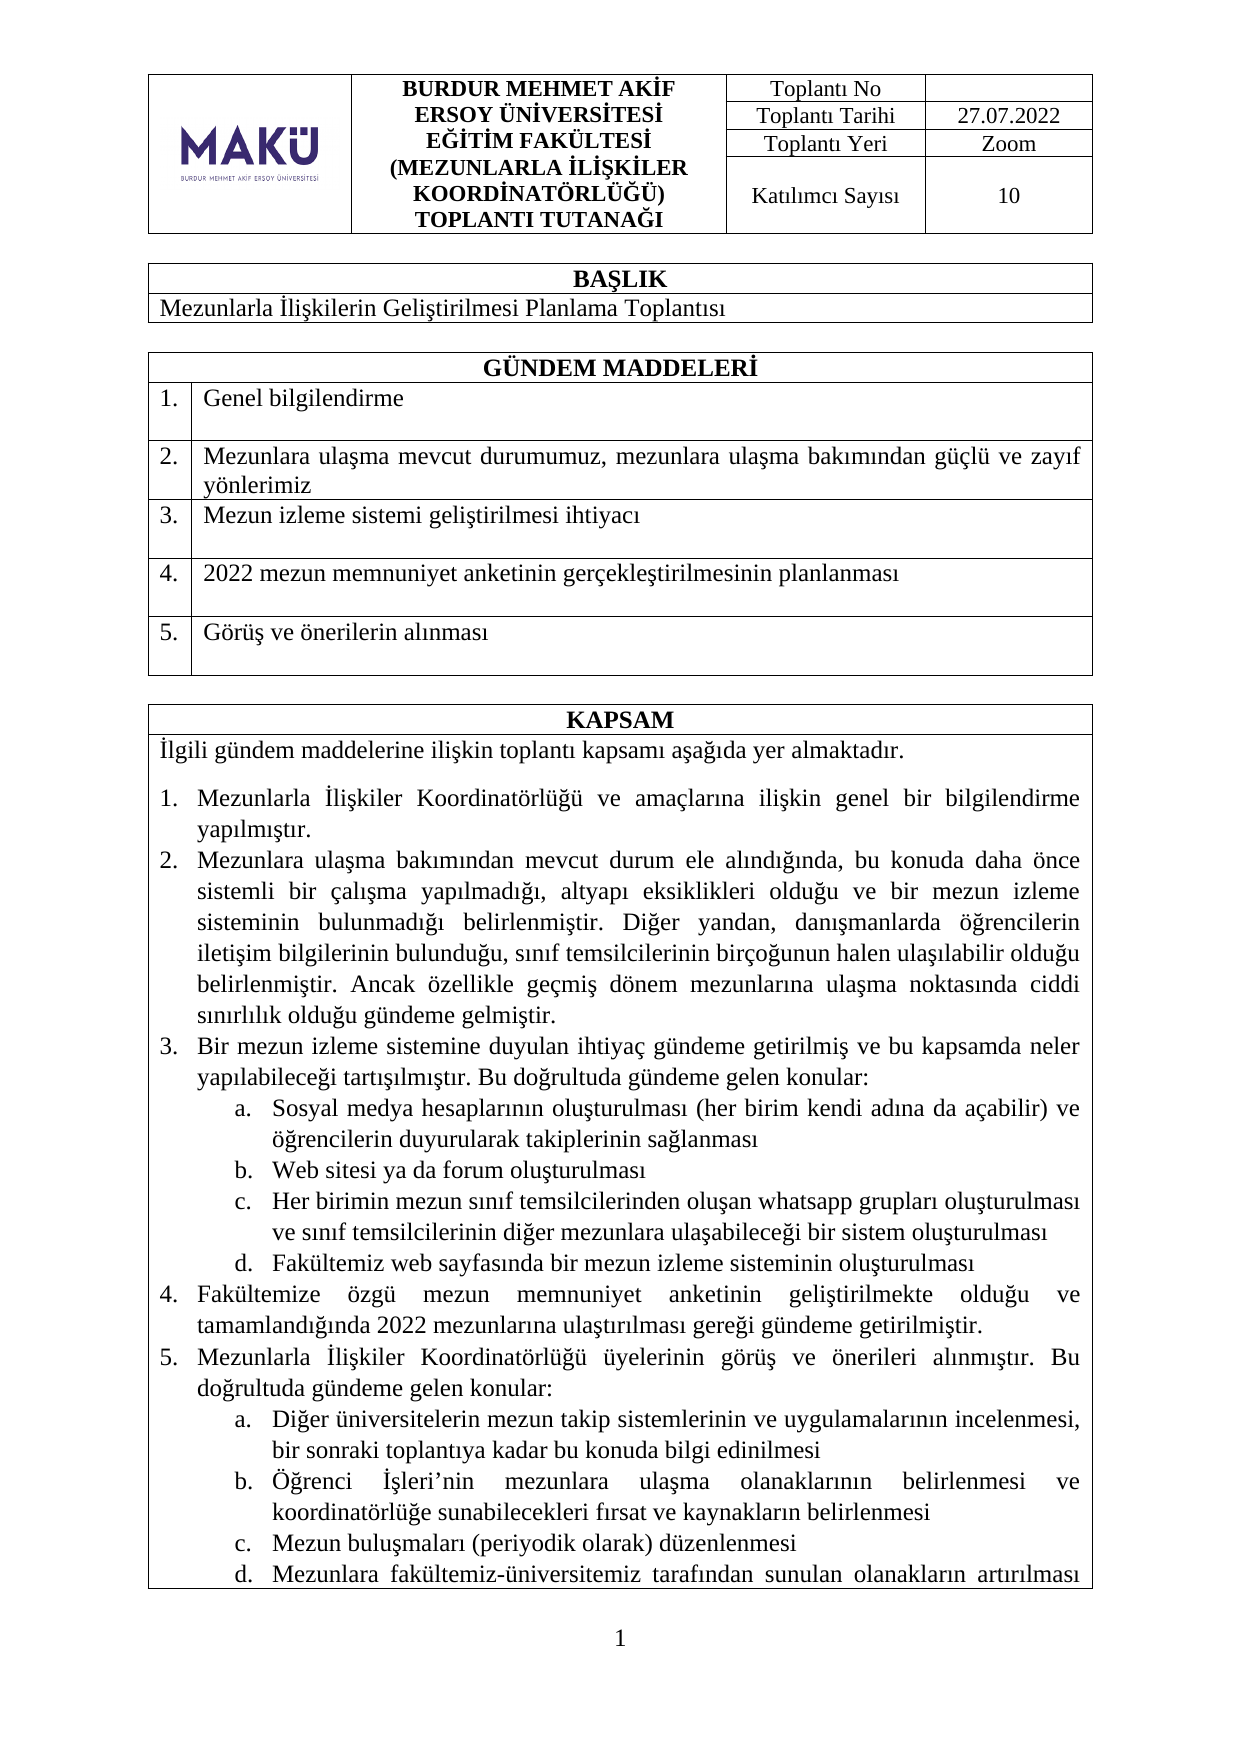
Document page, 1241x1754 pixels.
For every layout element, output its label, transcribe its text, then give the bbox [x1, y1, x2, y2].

table_cell [149, 559, 191, 616]
table_cell Mezun izleme sistemi geliştirilmesi ihtiyacı [192, 500, 1092, 557]
table_cell [149, 441, 191, 499]
table_cell [149, 383, 191, 440]
table_cell [149, 500, 191, 557]
picture [160, 117, 340, 190]
table_cell 2022 mezun memnuniyet anketinin gerçekleştirilmesinin planlanması [192, 559, 1092, 616]
table_cell Mezunlarla İlişkilerin Geliştirilmesi Planlama Toplantısı [149, 294, 1092, 322]
table_cell [149, 617, 191, 674]
table_cell Görüş ve önerilerin alınması [192, 617, 1092, 674]
table_header KAPSAM [149, 705, 1092, 734]
table_header GÜNDEM MADDELERİ [149, 353, 1092, 382]
table_cell Genel bilgilendirme [192, 383, 1092, 440]
table_cell Mezunlara ulaşma mevcut durumumuz, mezunlara ulaşma bakımından güçlü ve zayıf yönlerimiz [192, 441, 1092, 499]
table_header BAŞLIK [149, 264, 1092, 292]
